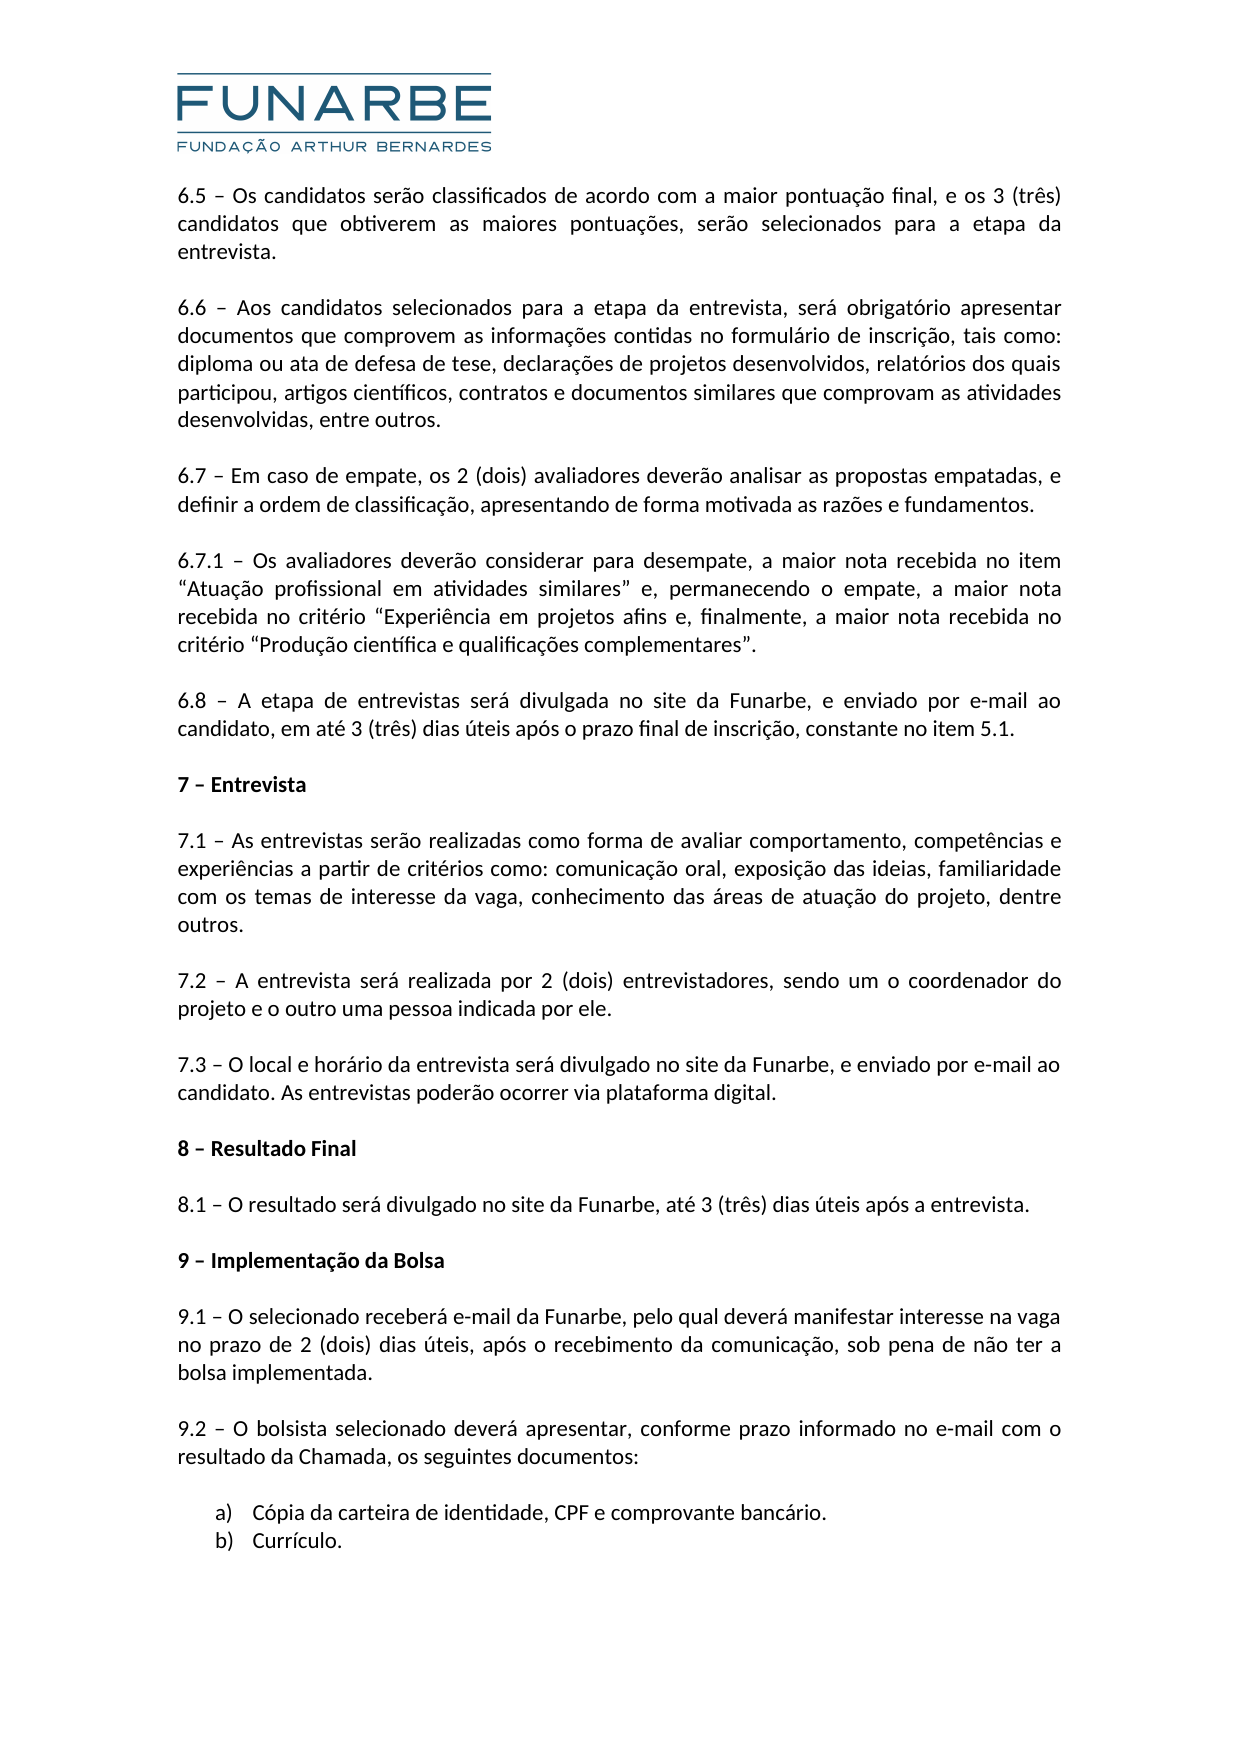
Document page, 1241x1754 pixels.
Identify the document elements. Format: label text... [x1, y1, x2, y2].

text 7 – Entrevista [177, 770, 1063, 798]
text 9.2 – O bolsista selecionado deverá apresentar, conforme prazo informado no e-mail com o resultado da Chamada, os seguintes documentos: [177, 1414, 1063, 1470]
text 7.1 – As entrevistas serão realizadas como forma de avaliar comportamento, competências e experiências a partir de critérios como: comunicação oral, exposição das ideias, familiaridade com os temas de interesse da vaga, conhecimento das áreas de atuação do projeto, dentre outros. [177, 826, 1063, 938]
text 7.2 – A entrevista será realizada por 2 (dois) entrevistadores, sendo um o coordenador do projeto e o outro uma pessoa indicada por ele. [177, 966, 1063, 1022]
text 9 – Implementação da Bolsa [177, 1246, 1063, 1274]
text 6.6 – Aos candidatos selecionados para a etapa da entrevista, será obrigatório apresentar documentos que comprovem as informações contidas no formulário de inscrição, tais como: diploma ou ata de defesa de tese, declarações de projetos desenvolvidos, relatórios dos quais participou, artigos científicos, contratos e documentos similares que comprovam as atividades desenvolvidas, entre outros. [177, 293, 1063, 434]
list Cópia da carteira de identidade, CPF e comprovante bancário. [215, 1498, 1063, 1526]
text 8.1 – O resultado será divulgado no site da Funarbe, até 3 (três) dias úteis após a entrevista. [177, 1190, 1063, 1218]
text 7.3 – O local e horário da entrevista será divulgado no site da Funarbe, e enviado por e-mail ao candidato. As entrevistas poderão ocorrer via plataforma digital. [177, 1050, 1063, 1106]
text 8 – Resultado Final [177, 1134, 1063, 1162]
text 9.1 – O selecionado receberá e-mail da Funarbe, pelo qual deverá manifestar interesse na vaga no prazo de 2 (dois) dias úteis, após o recebimento da comunicação, sob pena de não ter a bolsa implementada. [177, 1302, 1063, 1386]
text 6.7 – Em caso de empate, os 2 (dois) avaliadores deverão analisar as propostas empatadas, e definir a ordem de classificação, apresentando de forma motivada as razões e fundamentos. [177, 462, 1063, 518]
text 6.5 – Os candidatos serão classificados de acordo com a maior pontuação final, e os 3 (três) candidatos que obtiverem as maiores pontuações, serão selecionados para a etapa da entrevista. [177, 181, 1063, 266]
picture [177, 73, 492, 154]
text 6.7.1 – Os avaliadores deverão considerar para desempate, a maior nota recebida no item “Atuação profissional em atividades similares” e, permanecendo o empate, a maior nota recebida no critério “Experiência em projetos afins e, finalmente, a maior nota recebida no critério “Produção científica e qualificações complementares”. [177, 546, 1063, 658]
text 6.8 – A etapa de entrevistas será divulgada no site da Funarbe, e enviado por e-mail ao candidato, em até 3 (três) dias úteis após o prazo final de inscrição, constante no item 5.1. [177, 686, 1063, 742]
list Currículo. [215, 1526, 1063, 1554]
